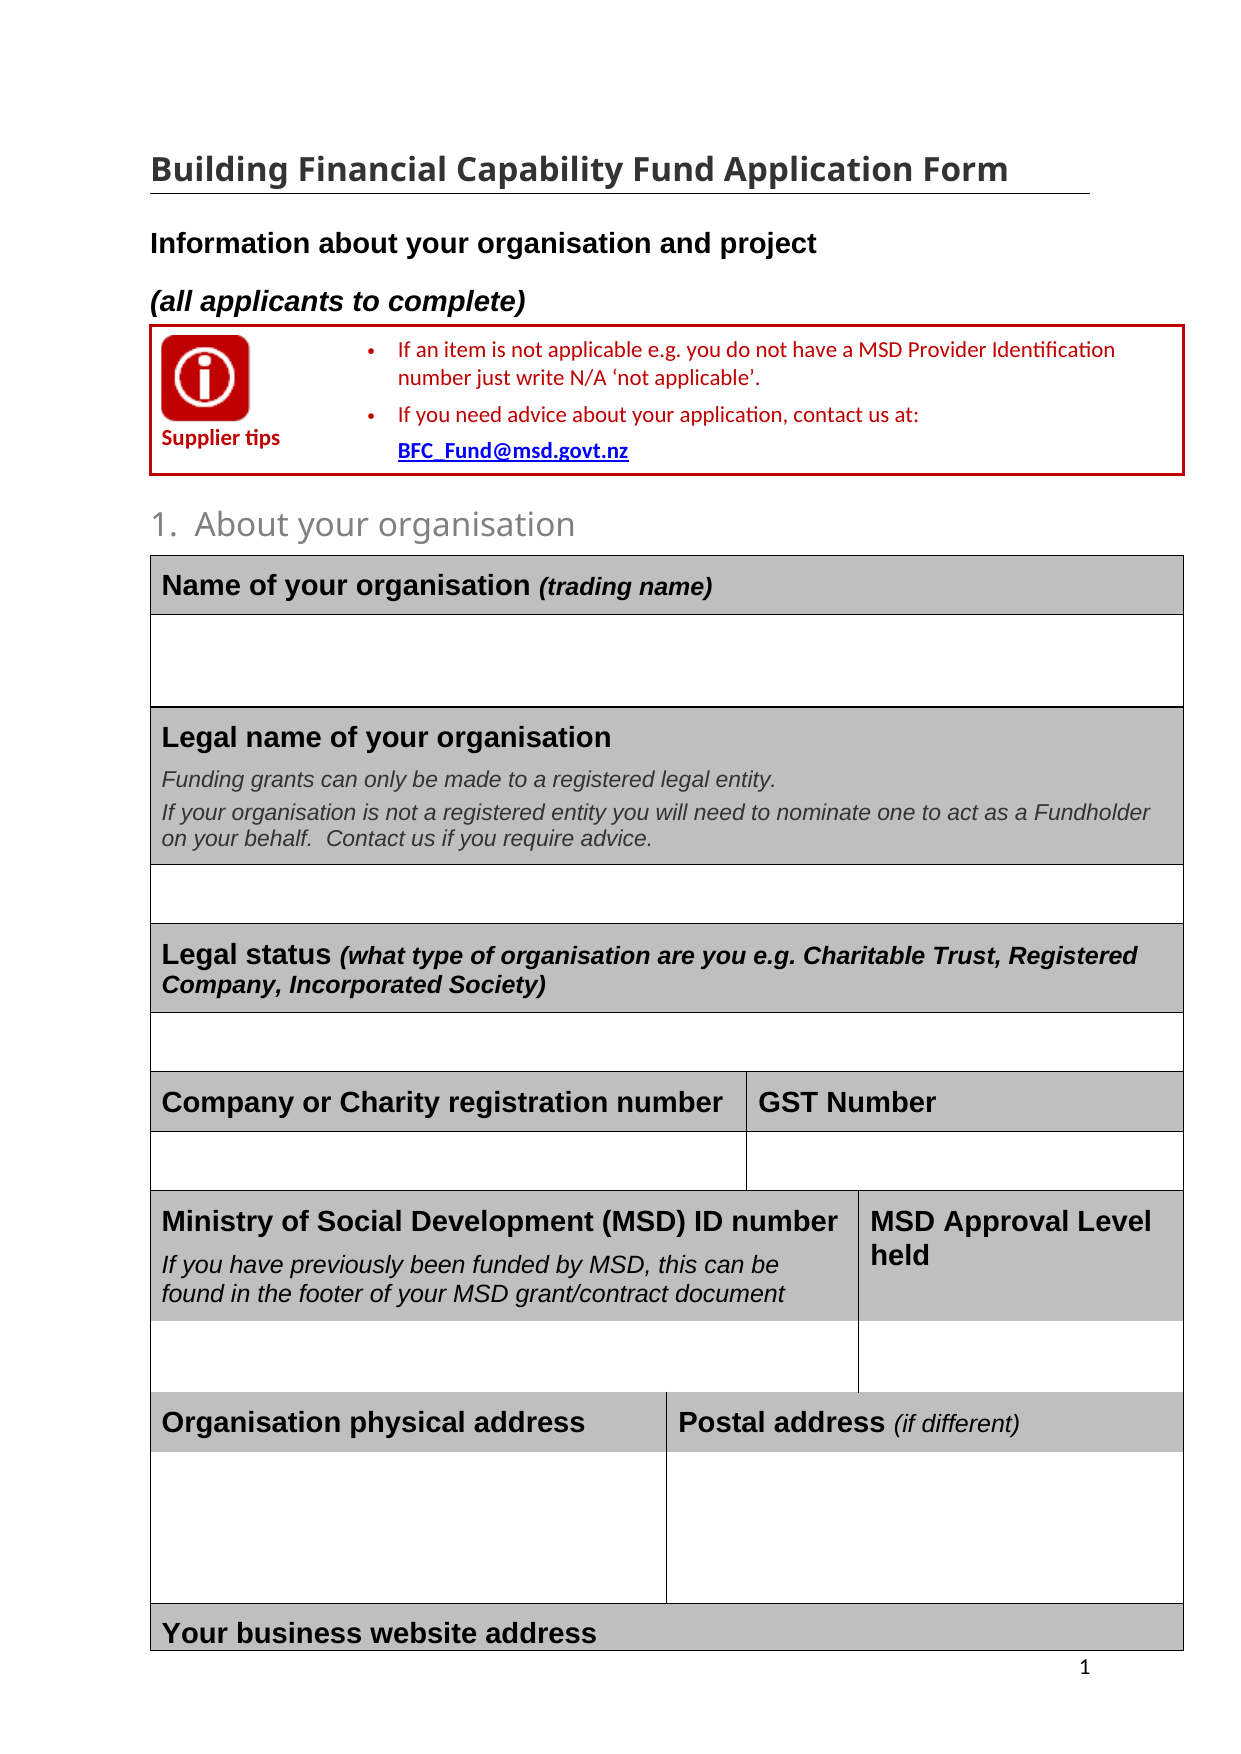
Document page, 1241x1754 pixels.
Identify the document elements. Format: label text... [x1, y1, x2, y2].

table_cell [151, 865, 1183, 923]
table_cell [151, 1132, 746, 1190]
table_cell Ministry of Social Development (MSD) ID number If you have previously been funded by MSD, this can be found in the footer of your MSD grant/contract document [151, 1191, 858, 1320]
text (all applicants to complete) [150, 284, 1090, 318]
text Information about your organisation and project [150, 226, 1090, 259]
table_header Name of your organisation (trading name) [151, 556, 1183, 614]
table_cell [747, 1132, 1183, 1190]
table_cell Legal name of your organisation Funding grants can only be made to a registered legal entity. If your organisation is not a registered entity you will need to nominate one to act as a Fundholder on your behalf. Contact us if you require advice. [151, 708, 1183, 864]
table_cell GST Number [747, 1072, 1183, 1131]
list About your organisation [150, 501, 1087, 546]
table_cell MSD Approval Level held [859, 1191, 1183, 1320]
table_cell [667, 1452, 1183, 1603]
table_cell Company or Charity registration number [151, 1072, 746, 1131]
table_cell [151, 1321, 858, 1392]
table_header If an item is not applicable e.g. you do not have a MSD Provider Identification number just write N/A ‘not applicable’. If you need advice about your application, contact us at: BFC_Fund@msd.govt.nz [357, 327, 1182, 473]
picture [161, 335, 252, 423]
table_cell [151, 1604, 1183, 1650]
text Building Financial Capability Fund Application Form [150, 145, 1090, 193]
table_cell Postal address (if different) [667, 1393, 1183, 1451]
table_cell Legal status (what type of organisation are you e.g. Charitable Trust, Registered Company, Incorporated Society) [151, 924, 1183, 1012]
table_cell [859, 1321, 1183, 1392]
table_cell Organisation physical address [151, 1393, 666, 1451]
table_header Supplier tips [152, 327, 357, 473]
table_cell [151, 1452, 666, 1603]
table_cell [151, 615, 1183, 706]
table_cell [151, 1013, 1183, 1071]
